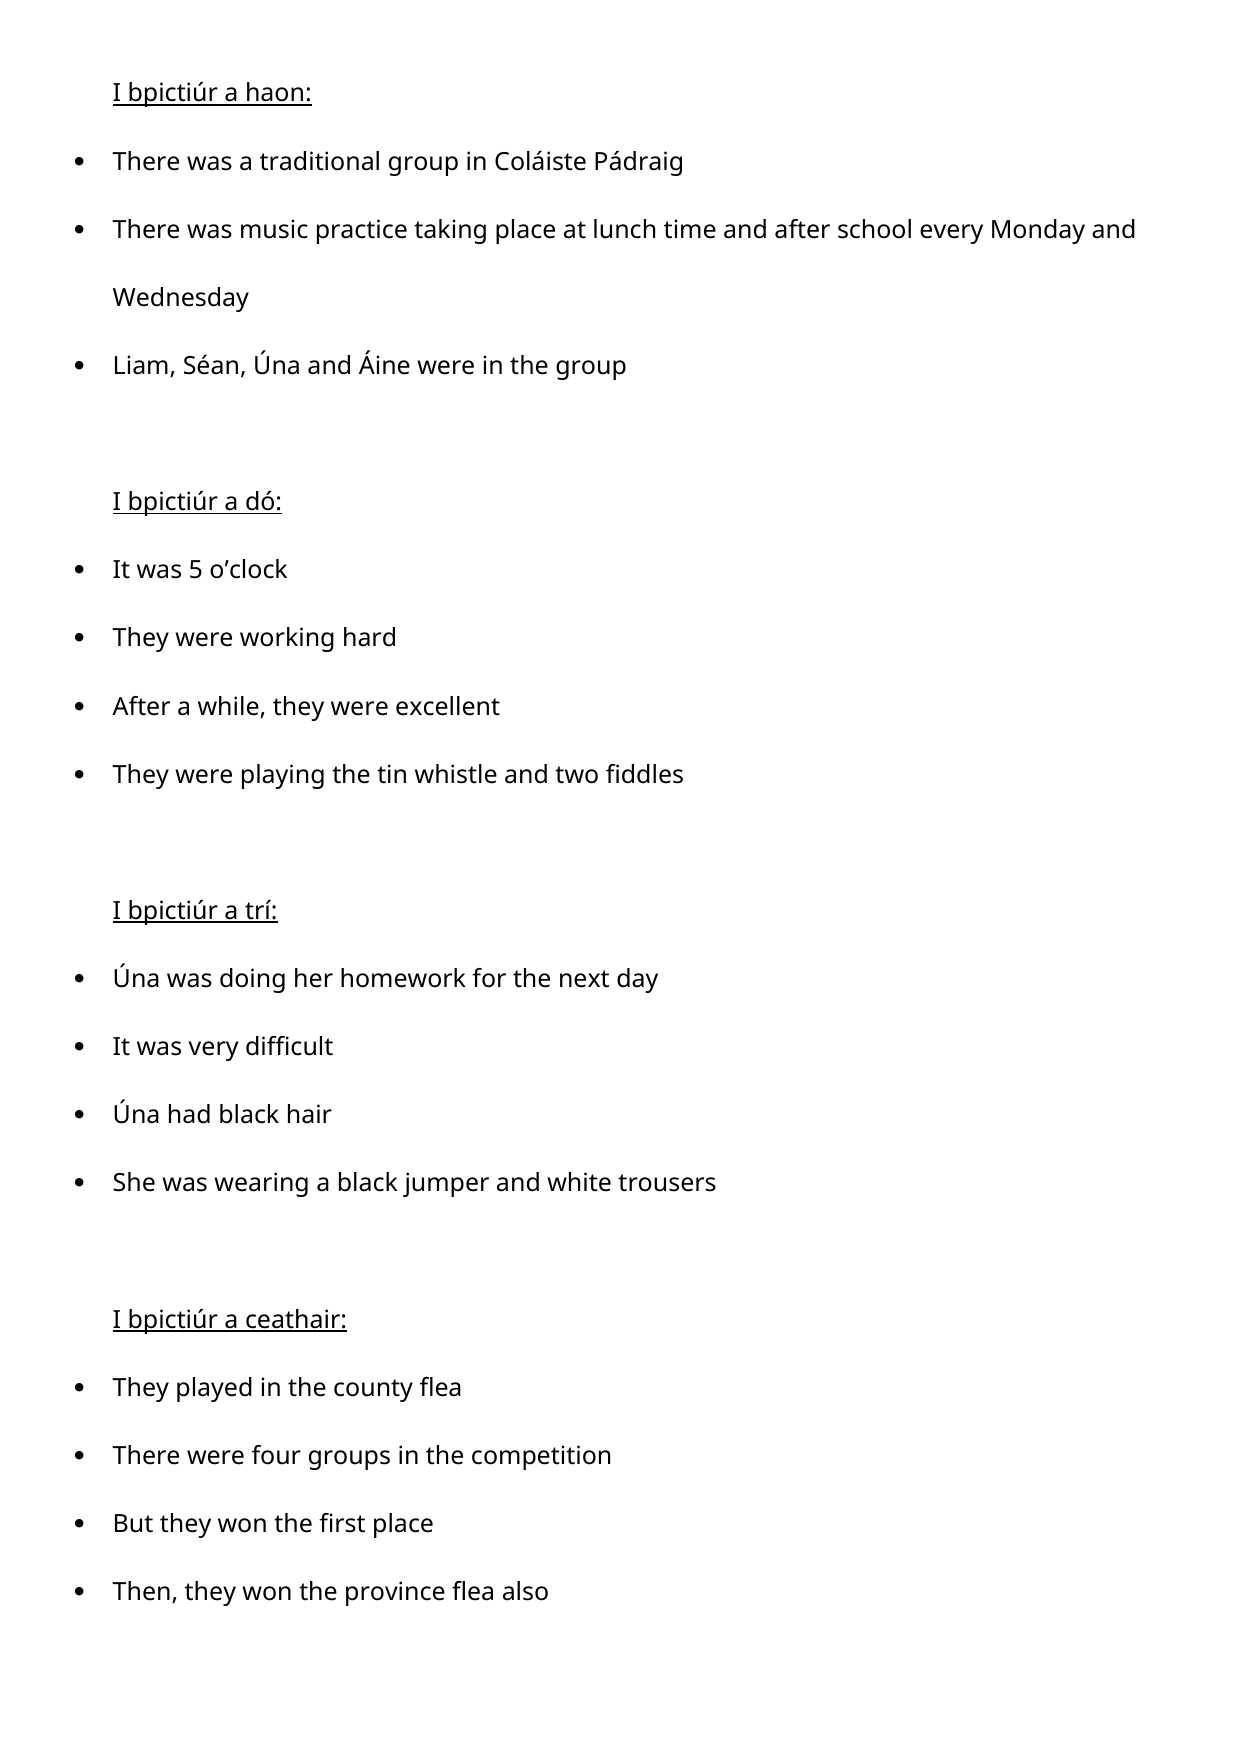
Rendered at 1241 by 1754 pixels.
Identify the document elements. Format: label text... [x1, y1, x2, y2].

list There were four groups in the competition [75, 1437, 1165, 1472]
list Úna was doing her homework for the next day [75, 961, 1165, 995]
list I bpictiúr a trí: [112, 892, 1165, 927]
list I bpictiúr a ceathair: [112, 1301, 1165, 1335]
list It was 5 o’clock [75, 552, 1165, 586]
list Úna had black hair [75, 1097, 1165, 1131]
list She was wearing a black jumper and white trousers [75, 1165, 1165, 1199]
list It was very difficult [75, 1029, 1165, 1063]
list They played in the county flea [75, 1369, 1165, 1403]
list I bpictiúr a dó: [112, 484, 1165, 518]
list They were playing the tin whistle and two fiddles [75, 756, 1165, 790]
list After a while, they were excellent [75, 688, 1165, 722]
list Liam, Séan, Úna and Áine were in the group [75, 347, 1165, 382]
list But they won the first place [75, 1506, 1165, 1540]
list There was a traditional group in Coláiste Pádraig [75, 143, 1165, 177]
list There was music practice taking place at lunch time and after school every Monday and Wednesday [75, 211, 1165, 313]
list Then, they won the province flea also [75, 1574, 1165, 1608]
list I bpictiúr a haon: [112, 75, 1165, 109]
list They were working hard [75, 620, 1165, 654]
